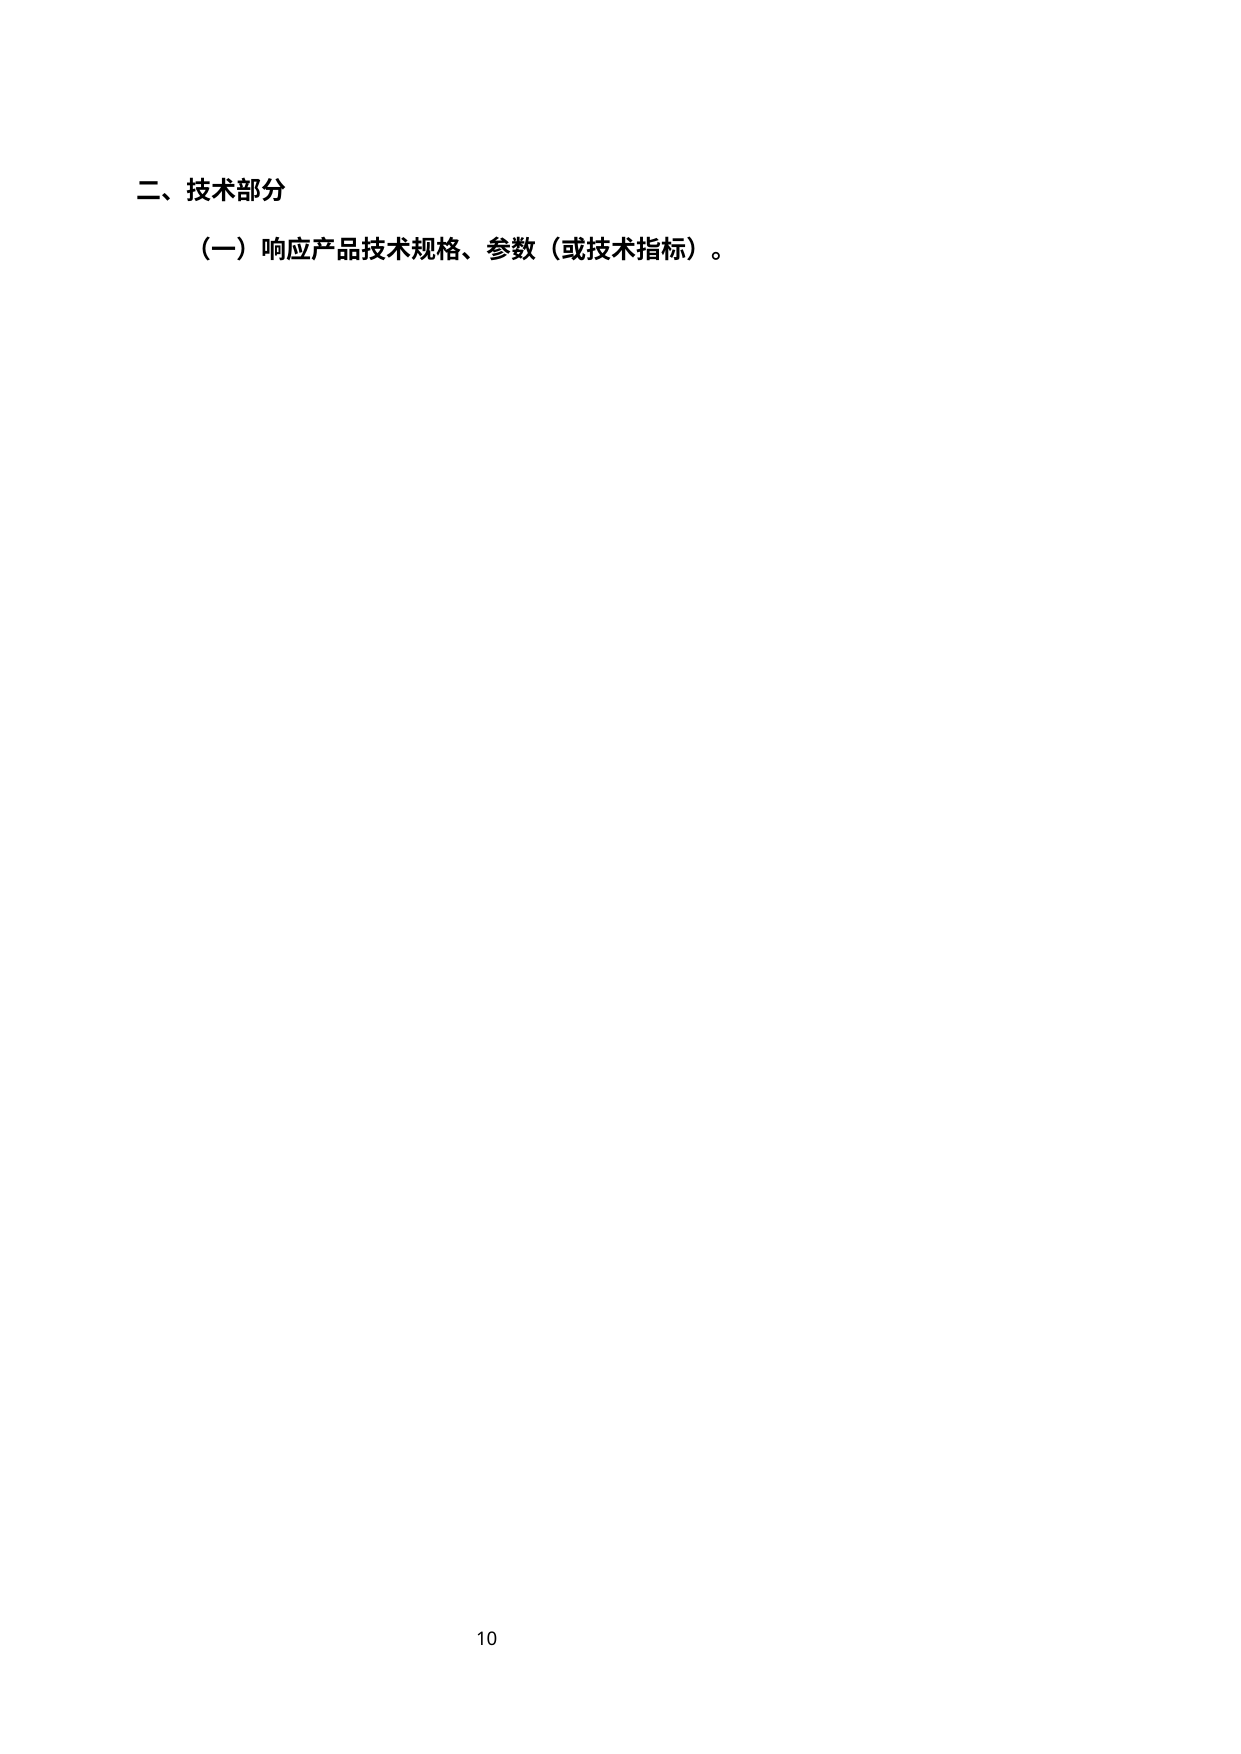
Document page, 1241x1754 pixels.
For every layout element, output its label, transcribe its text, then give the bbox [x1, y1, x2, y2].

text （一）响应产品技术规格、参数（或技术指标）。 [136, 230, 1116, 266]
subtitle 二、技术部分 [136, 171, 1116, 207]
